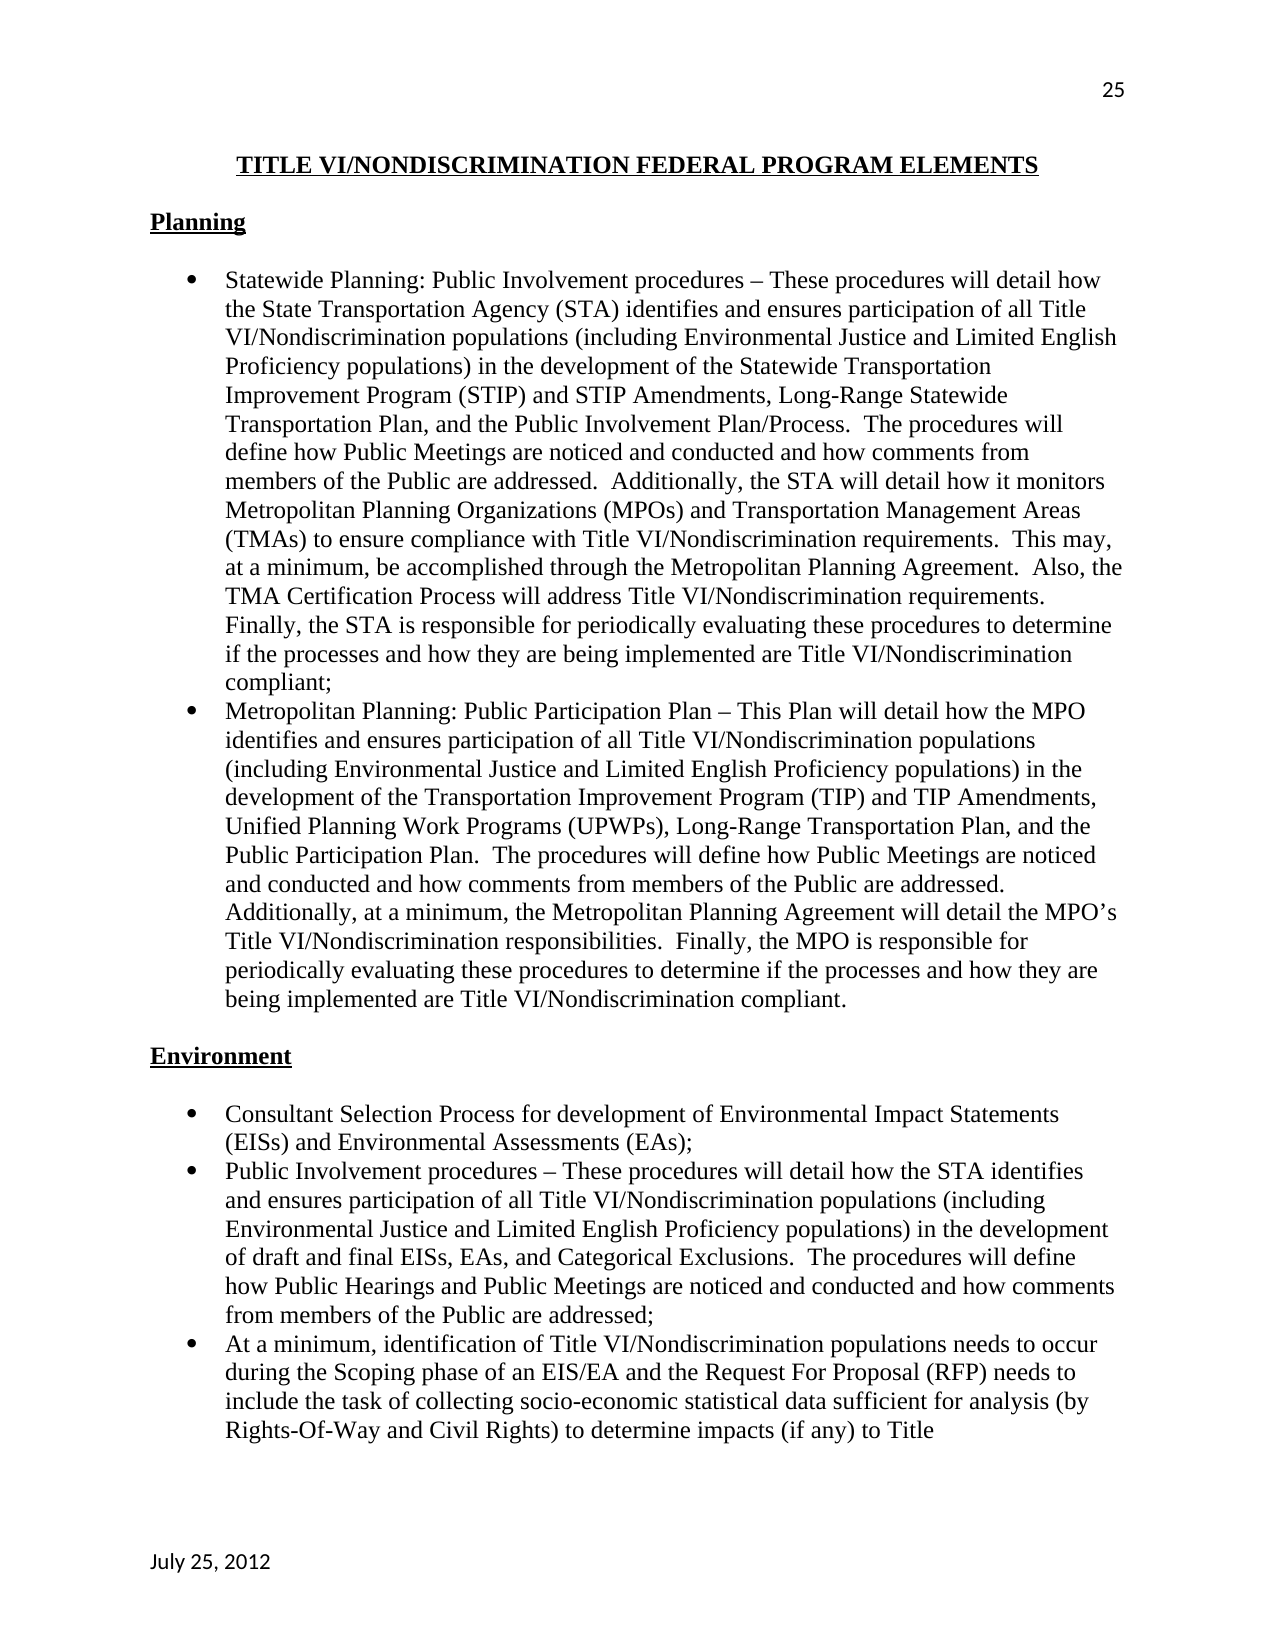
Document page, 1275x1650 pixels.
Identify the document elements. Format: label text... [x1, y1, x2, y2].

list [187, 1329, 1125, 1444]
list Public Involvement procedures – These procedures will detail how the STA identifies and ensures participation of all Title VI/Nondiscrimination populations (including Environmental Justice and Limited English Proficiency populations) in the development of draft and final EISs, EAs, and Categorical Exclusions. The procedures will define how Public Hearings and Public Meetings are noticed and conducted and how comments from members of the Public are addressed; [187, 1156, 1125, 1329]
text TITLE VI/NONDISCRIMINATION FEDERAL PROGRAM ELEMENTS [150, 150, 1125, 179]
text Planning [150, 207, 1125, 236]
list Metropolitan Planning: Public Participation Plan – This Plan will detail how the MPO identifies and ensures participation of all Title VI/Nondiscrimination populations (including Environmental Justice and Limited English Proficiency populations) in the development of the Transportation Improvement Program (TIP) and TIP Amendments, Unified Planning Work Programs (UPWPs), Long-Range Transportation Plan, and the Public Participation Plan. The procedures will define how Public Meetings are noticed and conducted and how comments from members of the Public are addressed. Additionally, at a minimum, the Metropolitan Planning Agreement will detail the MPO’s Title VI/Nondiscrimination responsibilities. Finally, the MPO is responsible for periodically evaluating these procedures to determine if the processes and how they are being implemented are Title VI/Nondiscrimination compliant. [187, 696, 1125, 1012]
list Statewide Planning: Public Involvement procedures – These procedures will detail how the State Transportation Agency (STA) identifies and ensures participation of all Title VI/Nondiscrimination populations (including Environmental Justice and Limited English Proficiency populations) in the development of the Statewide Transportation Improvement Program (STIP) and STIP Amendments, Long-Range Statewide Transportation Plan, and the Public Involvement Plan/Process. The procedures will define how Public Meetings are noticed and conducted and how comments from members of the Public are addressed. Additionally, the STA will detail how it monitors Metropolitan Planning Organizations (MPOs) and Transportation Management Areas (TMAs) to ensure compliance with Title VI/Nondiscrimination requirements. This may, at a minimum, be accomplished through the Metropolitan Planning Agreement. Also, the TMA Certification Process will address Title VI/Nondiscrimination requirements. Finally, the STA is responsible for periodically evaluating these procedures to determine if the processes and how they are being implemented are Title VI/Nondiscrimination compliant; [187, 265, 1125, 696]
list Consultant Selection Process for development of Environmental Impact Statements (EISs) and Environmental Assessments (EAs); [187, 1099, 1125, 1156]
text Environment [150, 1041, 1125, 1070]
